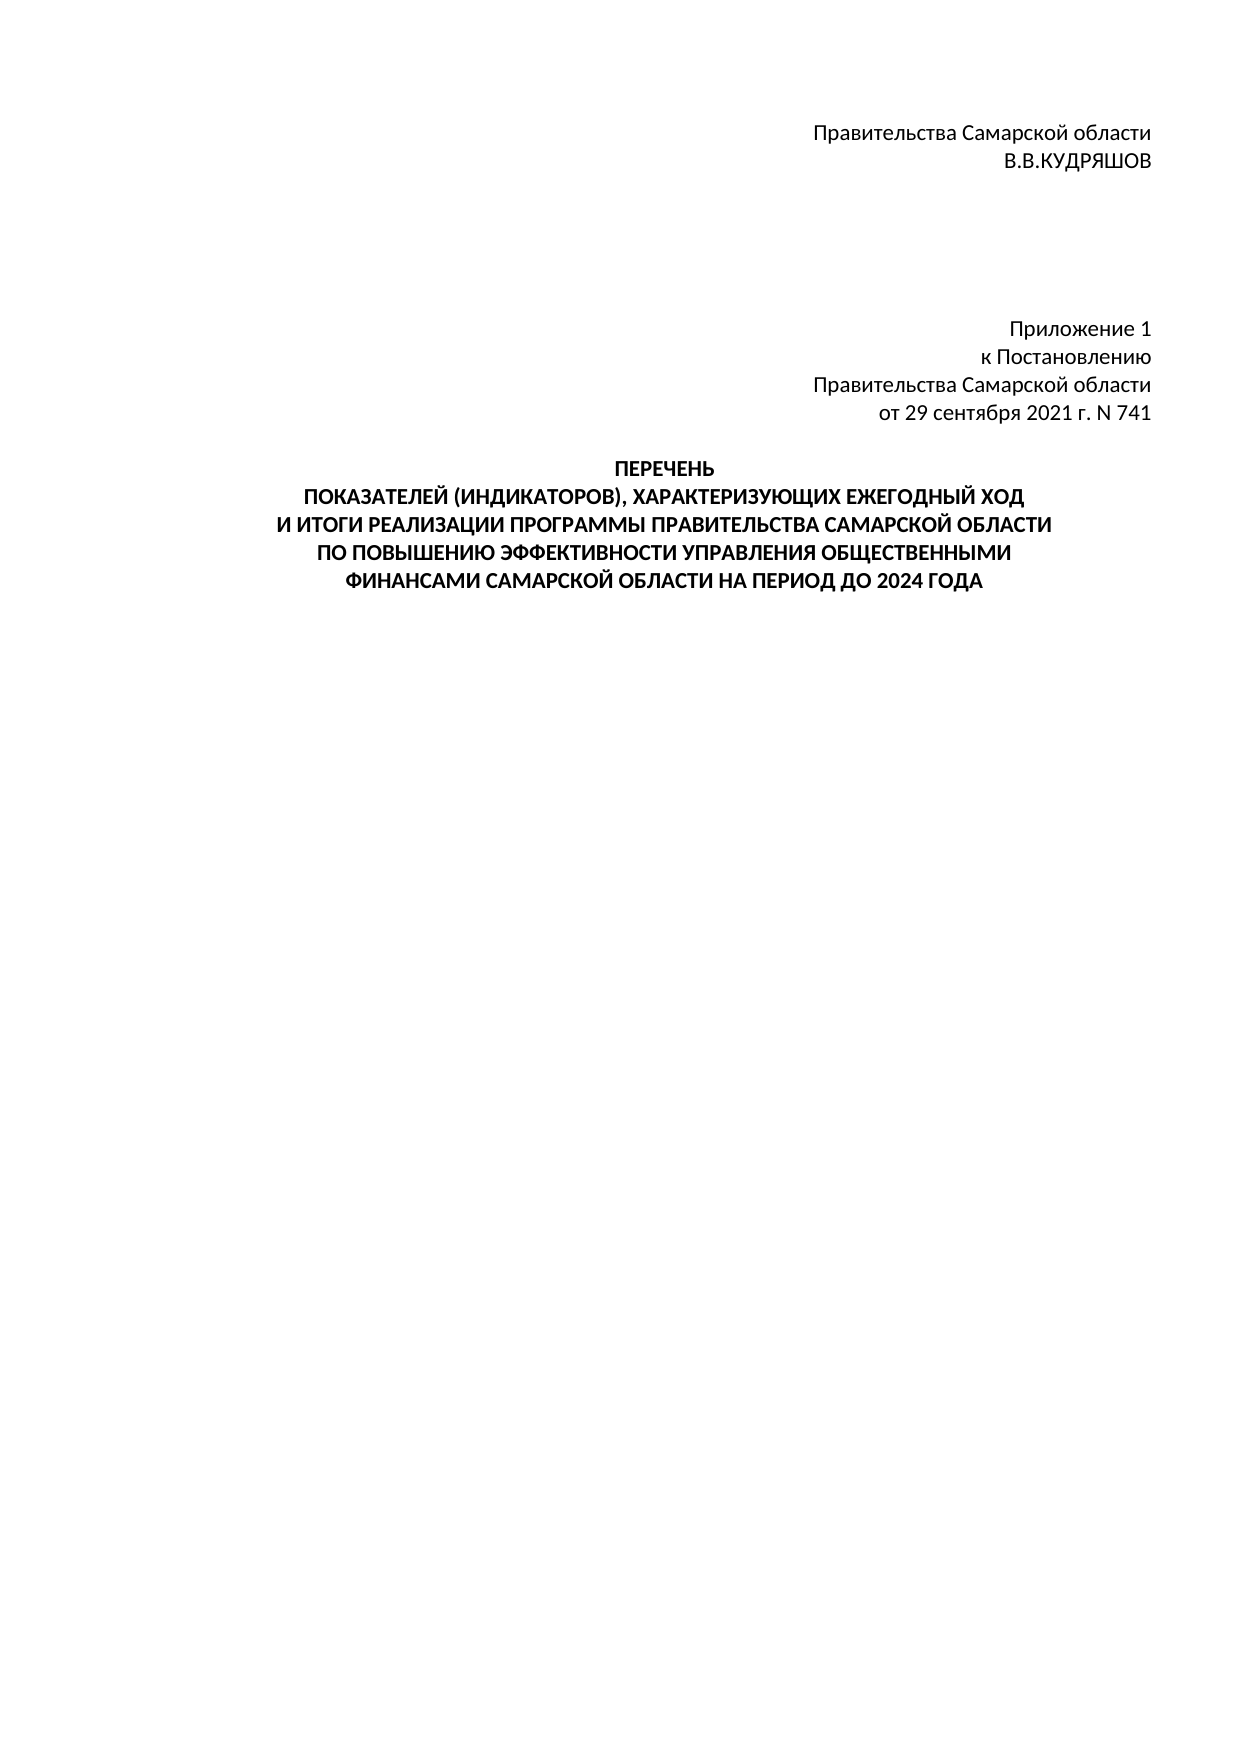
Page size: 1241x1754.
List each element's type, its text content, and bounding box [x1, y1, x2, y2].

text к Постановлению [177, 342, 1152, 370]
text Правительства Самарской области [177, 370, 1152, 398]
title ПО ПОВЫШЕНИЮ ЭФФЕКТИВНОСТИ УПРАВЛЕНИЯ ОБЩЕСТВЕННЫМИ [177, 538, 1152, 566]
text Правительства Самарской области [177, 118, 1152, 146]
text В.В.КУДРЯШОВ [177, 146, 1152, 174]
text Приложение 1 [177, 314, 1152, 342]
title И ИТОГИ РЕАЛИЗАЦИИ ПРОГРАММЫ ПРАВИТЕЛЬСТВА САМАРСКОЙ ОБЛАСТИ [177, 510, 1152, 538]
title ПЕРЕЧЕНЬ [177, 454, 1152, 482]
text от 29 сентября 2021 г. N 741 [177, 398, 1152, 426]
title ФИНАНСАМИ САМАРСКОЙ ОБЛАСТИ НА ПЕРИОД ДО 2024 ГОДА [177, 566, 1152, 594]
title ПОКАЗАТЕЛЕЙ (ИНДИКАТОРОВ), ХАРАКТЕРИЗУЮЩИХ ЕЖЕГОДНЫЙ ХОД [177, 482, 1152, 510]
